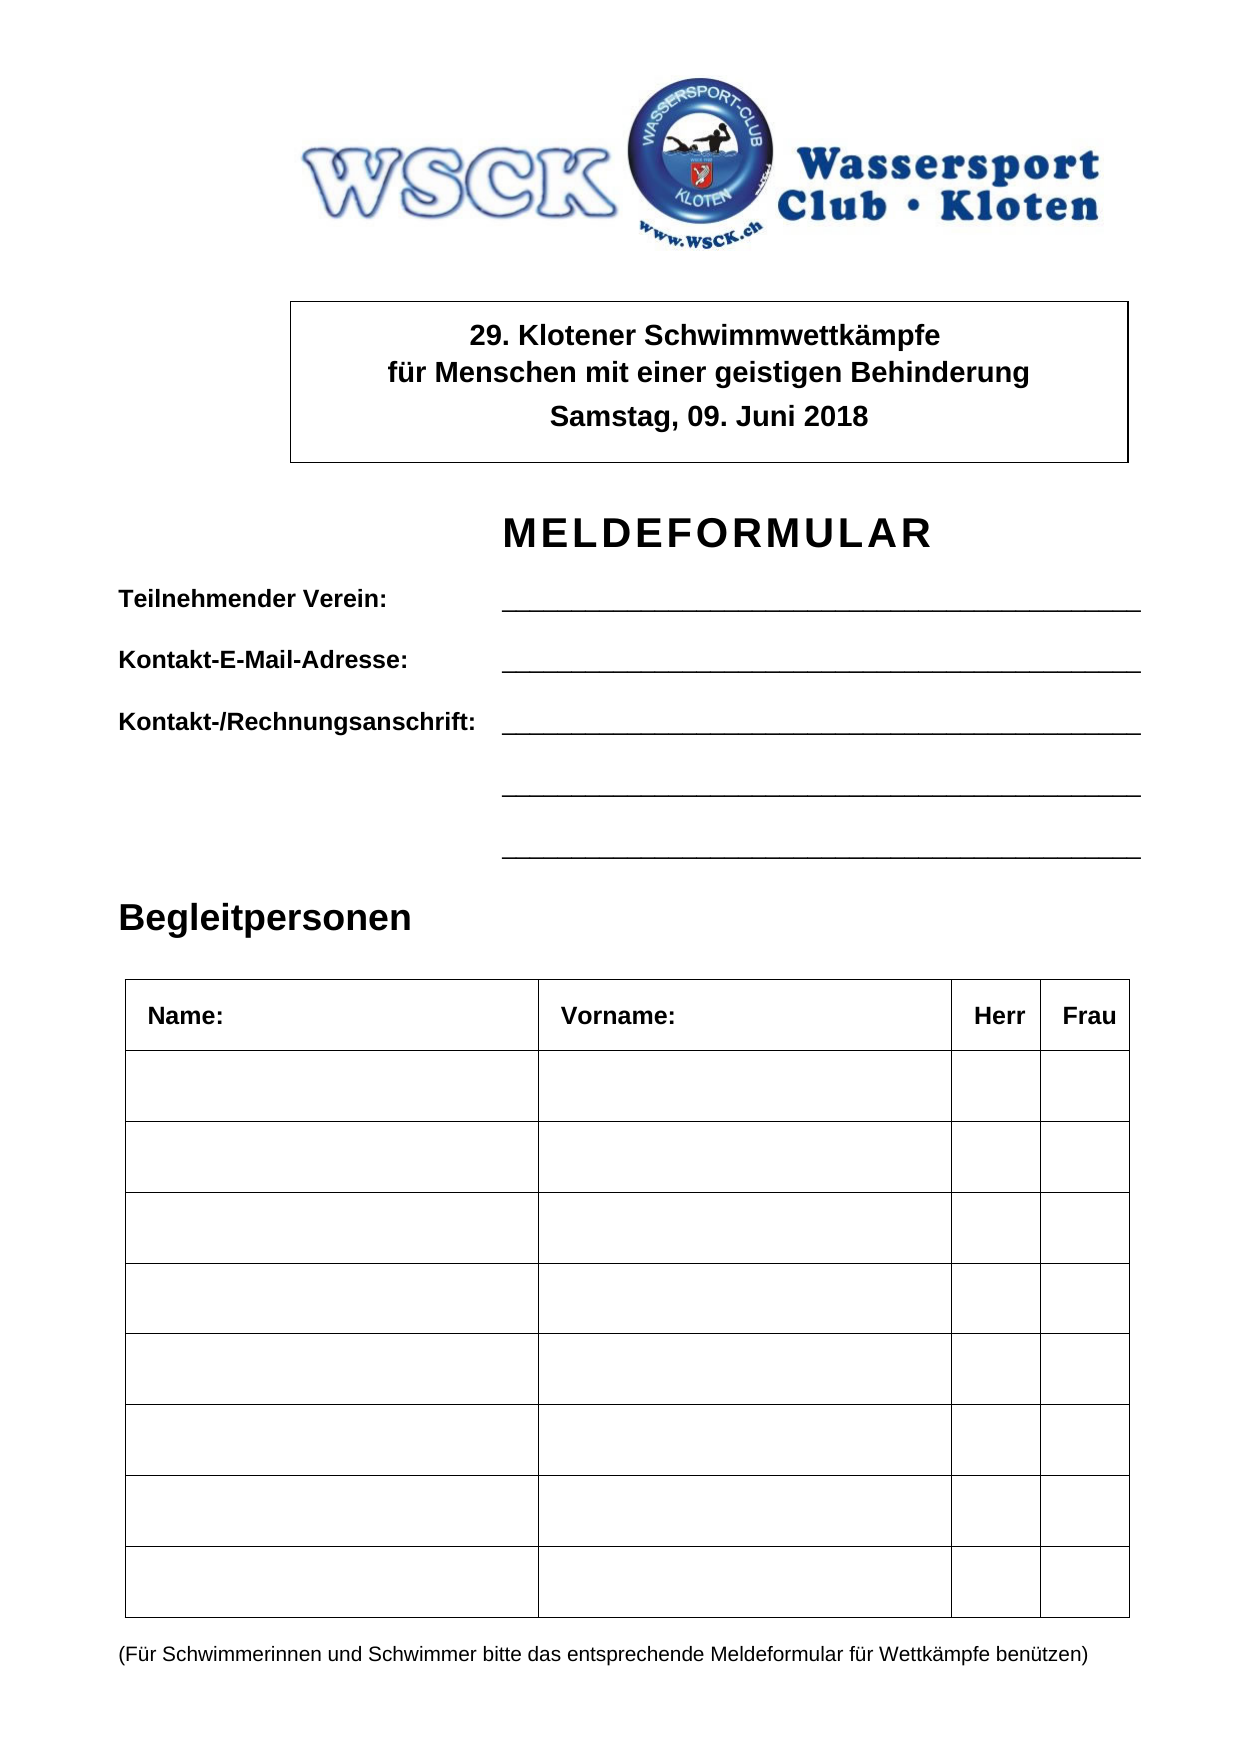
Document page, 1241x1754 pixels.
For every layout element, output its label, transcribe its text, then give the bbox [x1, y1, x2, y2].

table_cell [952, 1122, 1040, 1192]
text ______________________________________________ [118, 833, 1152, 860]
table_cell [126, 1405, 538, 1475]
table_cell [126, 1334, 538, 1404]
table_header Vorname: [539, 980, 951, 1050]
text Begleitpersonen [118, 895, 1152, 938]
table_cell [126, 1051, 538, 1121]
table_header Frau [1041, 980, 1129, 1050]
table_cell [1041, 1405, 1129, 1475]
text (Für Schwimmerinnen und Schwimmer bitte das entsprechende Meldeformular für Wettkämpfe benützen) [118, 1642, 1152, 1666]
text Kontakt-E-Mail-Adresse: ______________________________________________ [118, 647, 1152, 674]
table_cell [539, 1334, 951, 1404]
picture [278, 75, 1152, 259]
table_header Herr [952, 980, 1040, 1050]
text Teilnehmender Verein: ______________________________________________ [118, 585, 1152, 612]
table_cell [126, 1547, 538, 1617]
table_cell [539, 1122, 951, 1192]
table_cell [1041, 1264, 1129, 1333]
table_cell [126, 1264, 538, 1333]
subtitle MELDEFORMULAR [118, 526, 1152, 553]
table_cell [126, 1476, 538, 1546]
table_cell [952, 1264, 1040, 1333]
table_cell [952, 1547, 1040, 1617]
table_cell [1041, 1476, 1129, 1546]
text Kontakt-/Rechnungsanschrift: ______________________________________________ [118, 709, 1152, 736]
table_cell [539, 1405, 951, 1475]
table_header Name: [126, 980, 538, 1050]
table_cell [1041, 1334, 1129, 1404]
table_cell [539, 1264, 951, 1333]
table_cell [539, 1547, 951, 1617]
table_cell [1041, 1547, 1129, 1617]
table_cell [1041, 1051, 1129, 1121]
table_cell [952, 1193, 1040, 1262]
table_cell [539, 1193, 951, 1262]
table_cell [539, 1476, 951, 1546]
table_cell [952, 1051, 1040, 1121]
text ______________________________________________ [118, 771, 1152, 798]
table_cell [539, 1051, 951, 1121]
table_cell [126, 1122, 538, 1192]
table_cell [952, 1334, 1040, 1404]
table_cell [126, 1193, 538, 1262]
table_cell [952, 1476, 1040, 1546]
table_cell [1041, 1122, 1129, 1192]
table_cell [952, 1405, 1040, 1475]
table_cell [1041, 1193, 1129, 1262]
